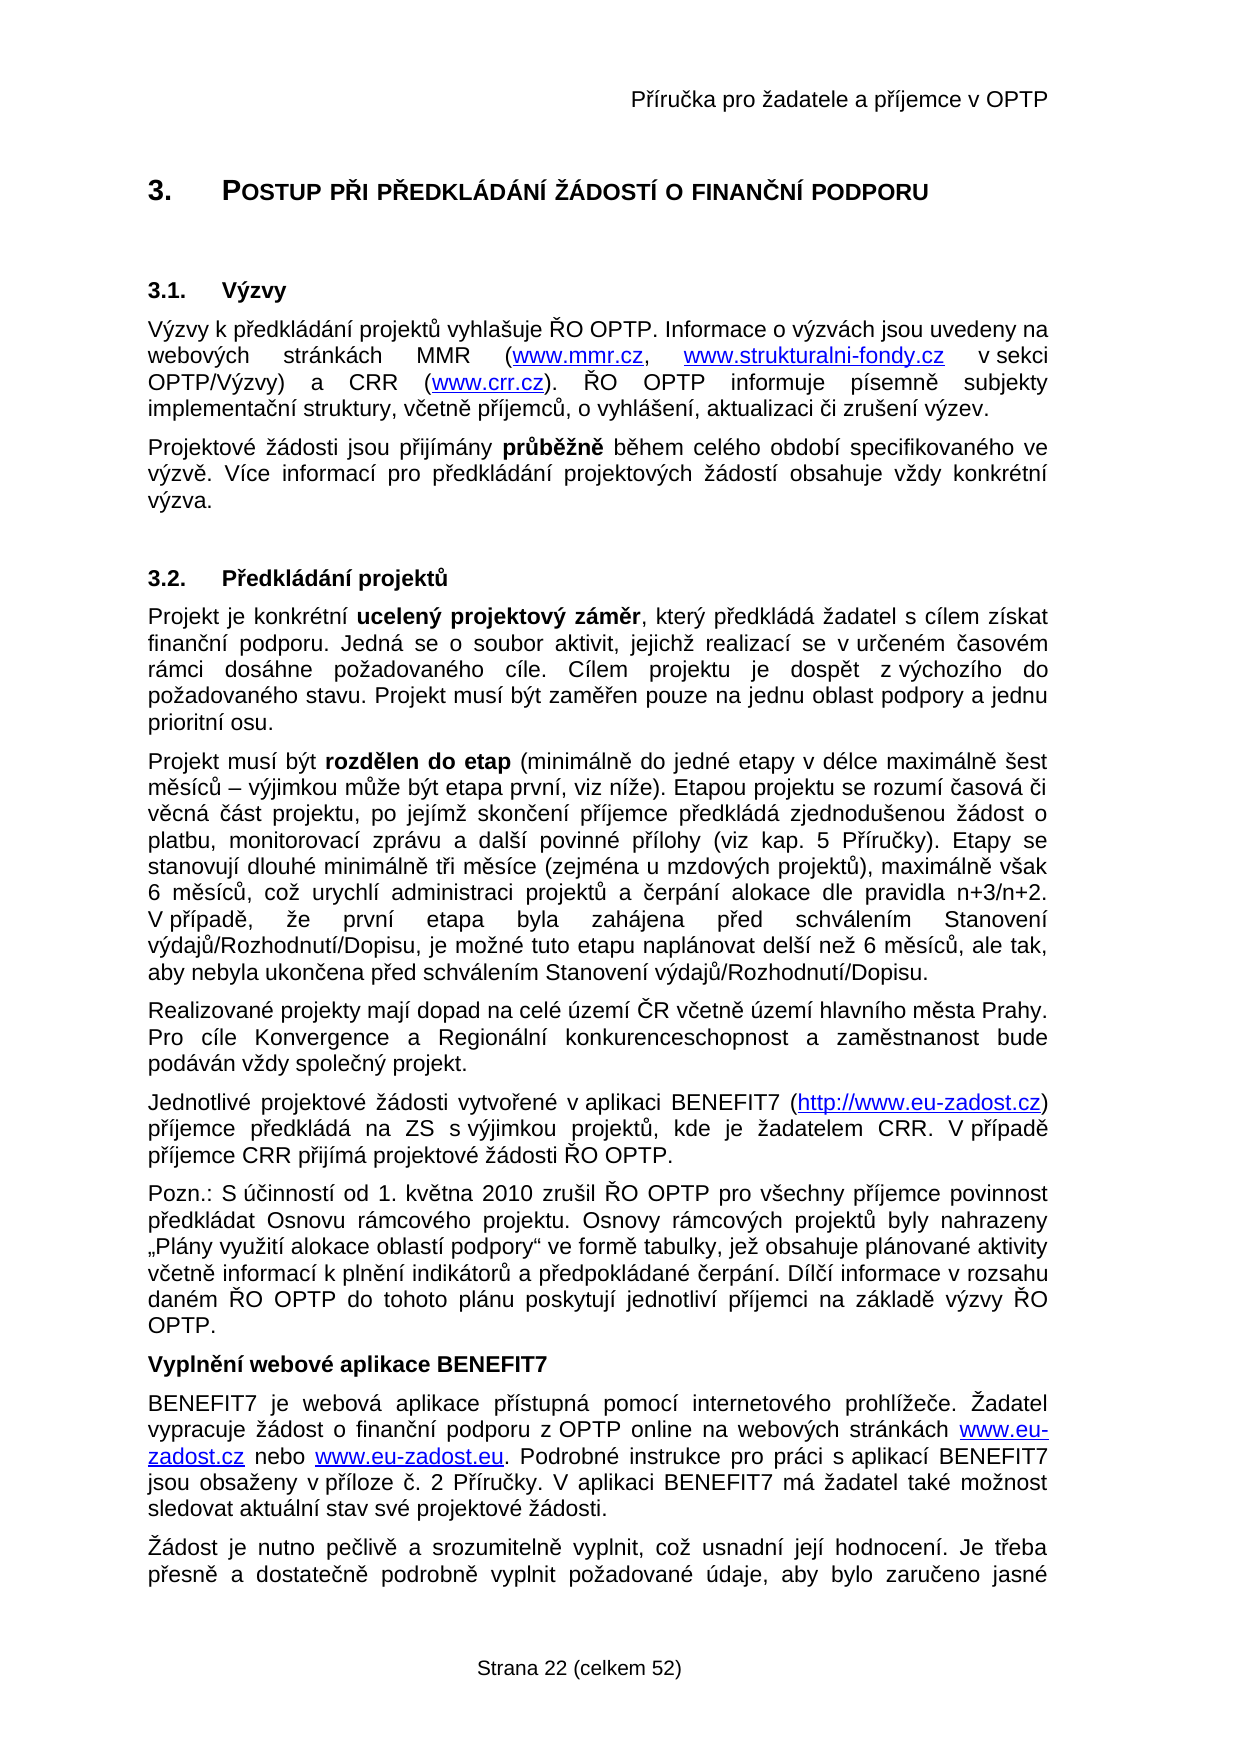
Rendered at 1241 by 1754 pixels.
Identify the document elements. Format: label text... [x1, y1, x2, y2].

text Realizované projekty mají dopad na celé území ČR včetně území hlavního města Prahy. Pro cíle Konvergence a Regionální konkurenceschopnost a zaměstnanost bude podáván vždy společný projekt. [148, 997, 1048, 1076]
text BENEFIT7 je webová aplikace přístupná pomocí internetového prohlížeče. Žadatel vypracuje žádost o finanční podporu z OPTP online na webových stránkách www.eu-zadost.cz nebo www.eu-zadost.eu. Podrobné instrukce pro práci s aplikací BENEFIT7 jsou obsaženy v příloze č. 2 Příručky. V aplikaci BENEFIT7 má žadatel také možnost sledovat aktuální stav své projektové žádosti. [148, 1390, 1048, 1522]
list 3.2. Předkládání projektů [148, 564, 1048, 591]
text Projekt musí být rozdělen do etap (minimálně do jedné etapy v délce maximálně šest měsíců – výjimkou může být etapa první, viz níže). Etapou projektu se rozumí časová či věcná část projektu, po jejímž skončení příjemce předkládá zjednodušenou žádost o platbu, monitorovací zprávu a další povinné přílohy (viz kap. 5 Příručky). Etapy se stanovují dlouhé minimálně tři měsíce (zejména u mzdových projektů), maximálně však 6 měsíců, což urychlí administraci projektů a čerpání alokace dle pravidla n+3/n+2. V případě, že první etapa byla zahájena před schválením Stanovení výdajů/Rozhodnutí/Dopisu, je možné tuto etapu naplánovat delší než 6 měsíců, ale tak, aby nebyla ukončena před schválením Stanovení výdajů/Rozhodnutí/Dopisu. [148, 748, 1048, 985]
text Projekt je konkrétní ucelený projektový záměr, který předkládá žadatel s cílem získat finanční podporu. Jedná se o soubor aktivit, jejichž realizací se v určeném časovém rámci dosáhne požadovaného cíle. Cílem projektu je dospět z výchozího do požadovaného stavu. Projekt musí být zaměřen pouze na jednu oblast podpory a jednu prioritní osu. [148, 603, 1048, 735]
text Výzvy k předkládání projektů vyhlašuje ŘO OPTP. Informace o výzvách jsou uvedeny na webových stránkách MMR (www.mmr.cz, www.strukturalni-fondy.cz v sekci OPTP/Výzvy) a CRR (www.crr.cz). ŘO OPTP informuje písemně subjekty implementační struktury, včetně příjemců, o vyhlášení, aktualizaci či zrušení výzev. [148, 316, 1048, 422]
text Vyplnění webové aplikace BENEFIT7 [148, 1351, 1048, 1377]
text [148, 1534, 1048, 1587]
text Pozn.: S účinností od 1. května 2010 zrušil ŘO OPTP pro všechny příjemce povinnost předkládat Osnovu rámcového projektu. Osnovy rámcových projektů byly nahrazeny „Plány využití alokace oblastí podpory“ ve formě tabulky, jež obsahuje plánované aktivity včetně informací k plnění indikátorů a předpokládané čerpání. Dílčí informace v rozsahu daném ŘO OPTP do tohoto plánu poskytují jednotliví příjemci na základě výzvy ŘO OPTP. [148, 1180, 1048, 1338]
text 3. Postup při předkládání žádostí o finanční podporu [148, 173, 1048, 206]
list 3.1. Výzvy [148, 277, 1048, 304]
text Projektové žádosti jsou přijímány průběžně během celého období specifikovaného ve výzvě. Více informací pro předkládání projektových žádostí obsahuje vždy konkrétní výzva. [148, 434, 1048, 513]
text Jednotlivé projektové žádosti vytvořené v aplikaci BENEFIT7 (http://www.eu-zadost.cz) příjemce předkládá na ZS s výjimkou projektů, kde je žadatelem CRR. V případě příjemce CRR přijímá projektové žádosti ŘO OPTP. [148, 1089, 1048, 1168]
